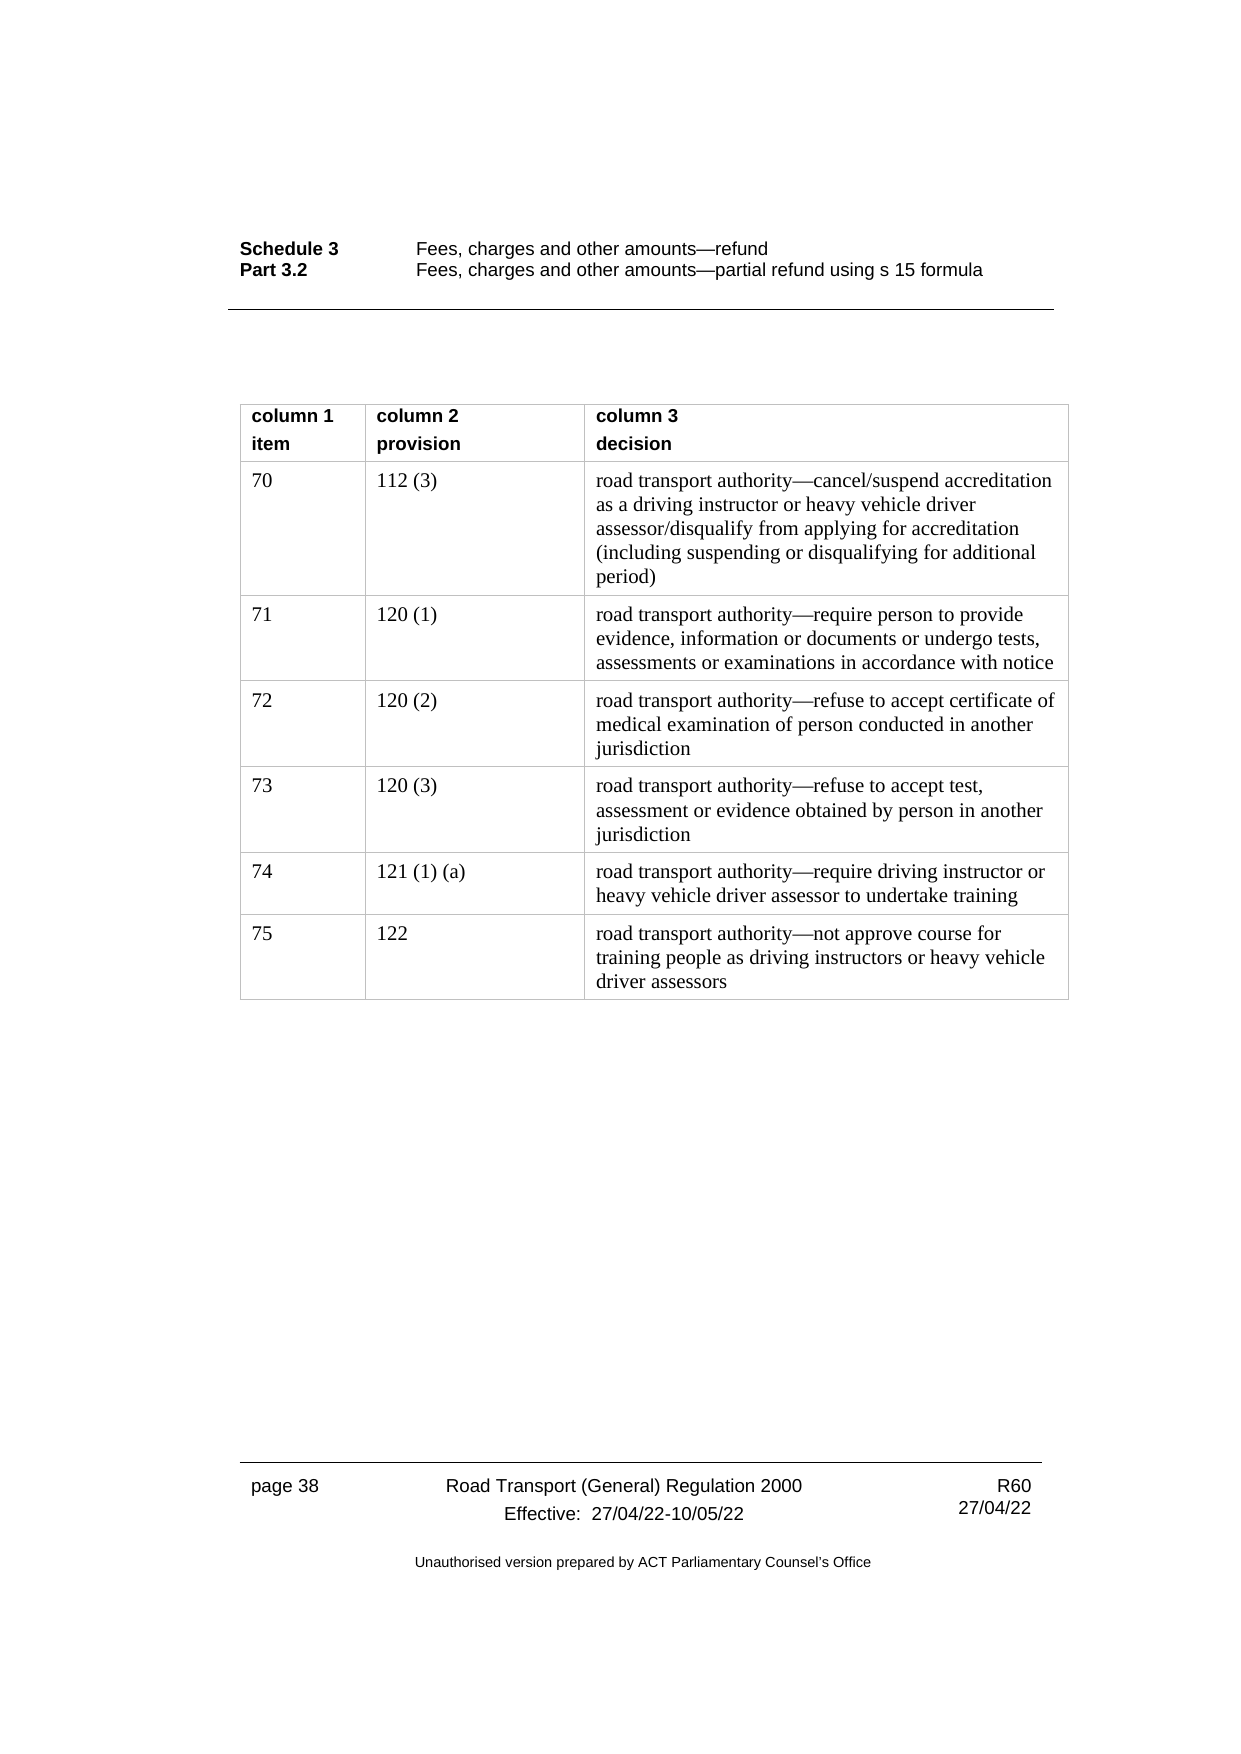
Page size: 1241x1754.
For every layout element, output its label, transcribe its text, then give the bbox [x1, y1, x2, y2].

table_cell road transport authority—require driving instructor or heavy vehicle driver assessor to undertake training [585, 853, 1068, 913]
table_cell road transport authority—require person to provide evidence, information or documents or undergo tests, assessments or examinations in accordance with notice [585, 596, 1068, 680]
table_cell 74 [241, 853, 365, 913]
table_header column 3 decision [585, 405, 1068, 461]
table_cell 70 [241, 462, 365, 595]
table_header column 2 provision [366, 405, 584, 461]
table_cell 71 [241, 596, 365, 680]
table_cell 112 (3) [366, 462, 584, 595]
table_cell 75 [241, 915, 365, 999]
table_cell 120 (1) [366, 596, 584, 680]
table_cell 73 [241, 767, 365, 852]
table_cell 122 [366, 915, 584, 999]
table_cell 120 (2) [366, 681, 584, 766]
table_cell road transport authority—cancel/suspend accreditation as a driving instructor or heavy vehicle driver assessor/disqualify from applying for accreditation (including suspending or disqualifying for additional period) [585, 462, 1068, 595]
table_cell 72 [241, 681, 365, 766]
table_header column 1 item [241, 405, 365, 461]
table_cell 120 (3) [366, 767, 584, 852]
table_cell road transport authority—refuse to accept test, assessment or evidence obtained by person in another jurisdiction [585, 767, 1068, 852]
table_cell road transport authority—refuse to accept certificate of medical examination of person conducted in another jurisdiction [585, 681, 1068, 766]
table_cell 121 (1) (a) [366, 853, 584, 913]
table_cell road transport authority—not approve course for training people as driving instructors or heavy vehicle driver assessors [585, 915, 1068, 999]
